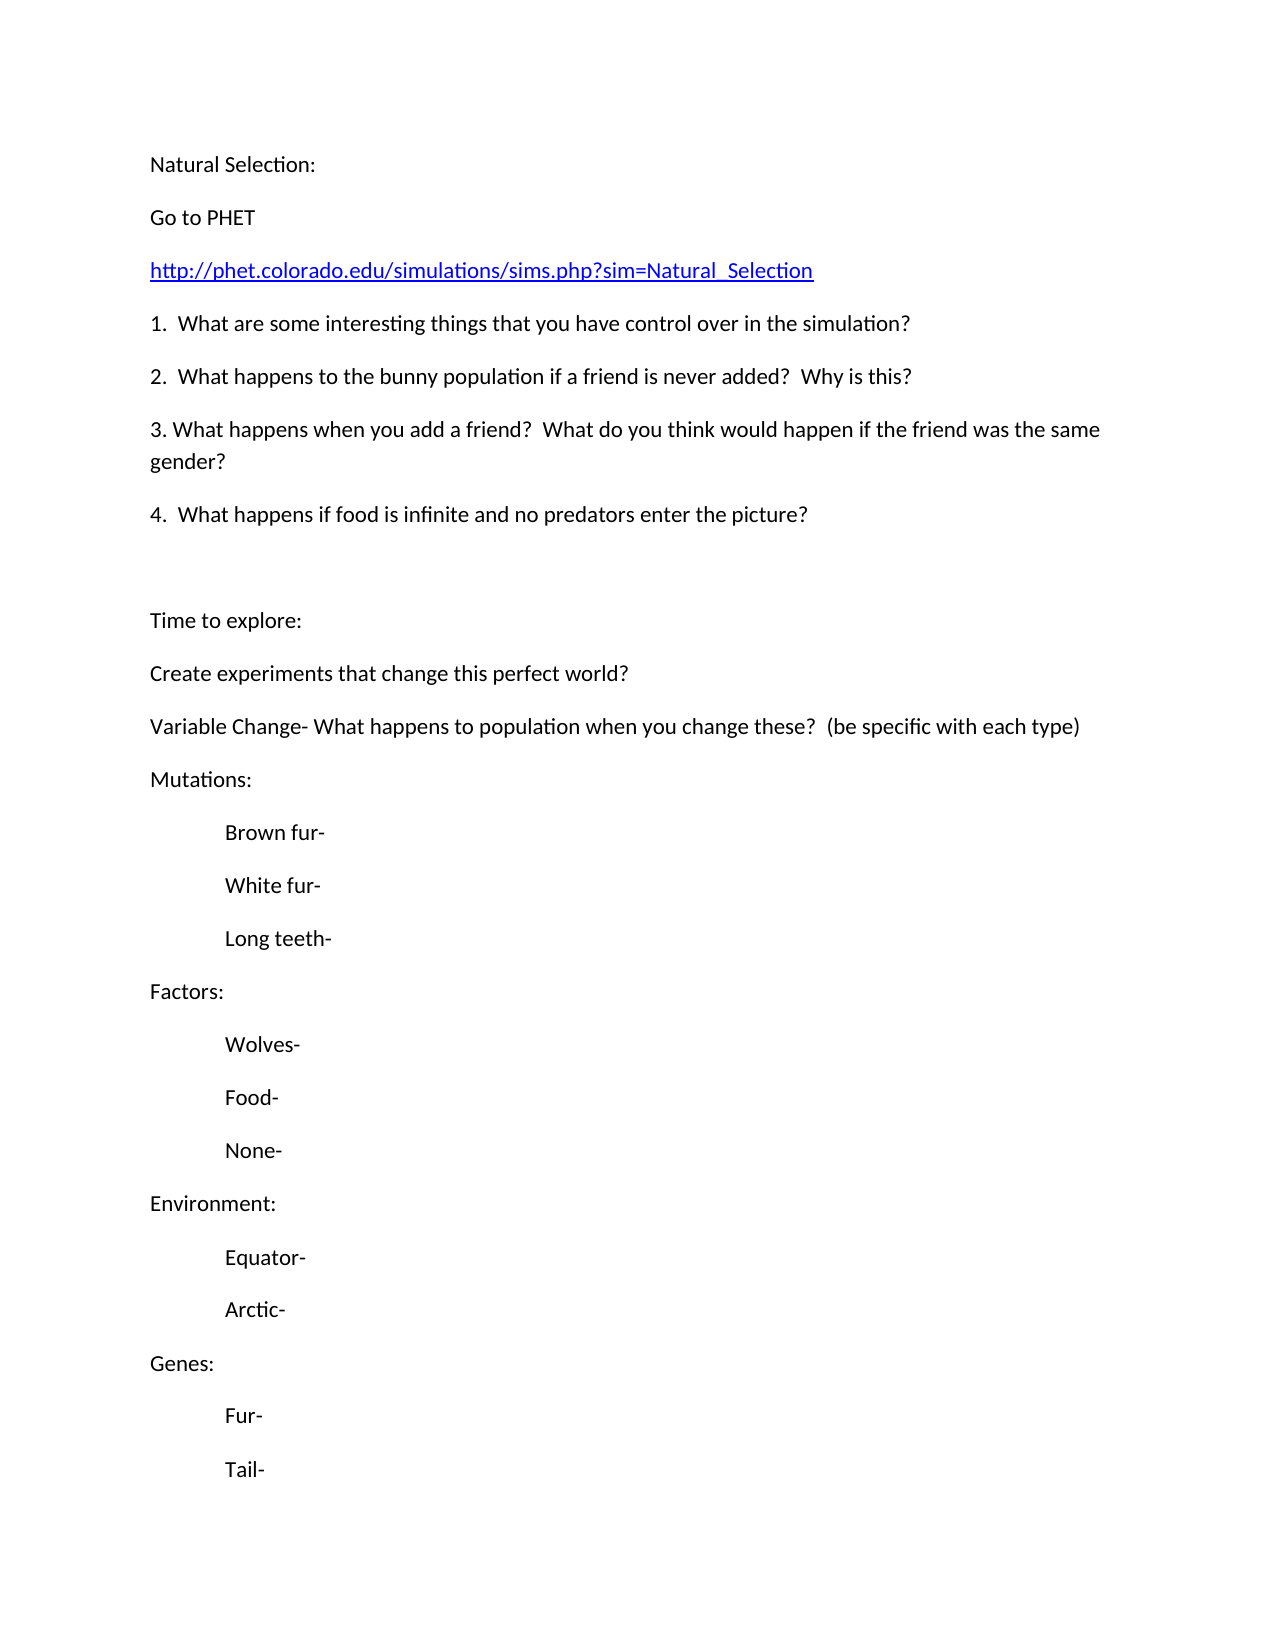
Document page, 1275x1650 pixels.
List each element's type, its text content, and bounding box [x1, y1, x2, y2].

text Equator- [150, 1243, 1125, 1271]
text Mutations: [150, 765, 1125, 793]
text Tail- [150, 1455, 1125, 1483]
text Natural Selection: [150, 150, 1125, 178]
text Arctic- [150, 1296, 1125, 1324]
text http://phet.colorado.edu/simulations/sims.php?sim=Natural_Selection [150, 256, 1125, 284]
text Create experiments that change this perfect world? [150, 659, 1125, 687]
text Long teeth- [150, 924, 1125, 952]
text Brown fur- [150, 818, 1125, 846]
text Variable Change- What happens to population when you change these? (be specific with each type) [150, 712, 1125, 740]
text Go to PHET [150, 203, 1125, 231]
text Environment: [150, 1189, 1125, 1218]
text None- [150, 1137, 1125, 1164]
text White fur- [150, 871, 1125, 899]
text Food- [150, 1083, 1125, 1112]
text Genes: [150, 1349, 1125, 1377]
text 1. What are some interesting things that you have control over in the simulation? [150, 309, 1125, 337]
text Fur- [150, 1402, 1125, 1430]
text Factors: [150, 977, 1125, 1006]
text 3. What happens when you add a friend? What do you think would happen if the friend was the same gender? [150, 415, 1125, 475]
text 4. What happens if food is infinite and no predators enter the picture? [150, 500, 1125, 528]
text Wolves- [150, 1031, 1125, 1058]
text 2. What happens to the bunny population if a friend is never added? Why is this? [150, 362, 1125, 390]
text Time to explore: [150, 606, 1125, 634]
